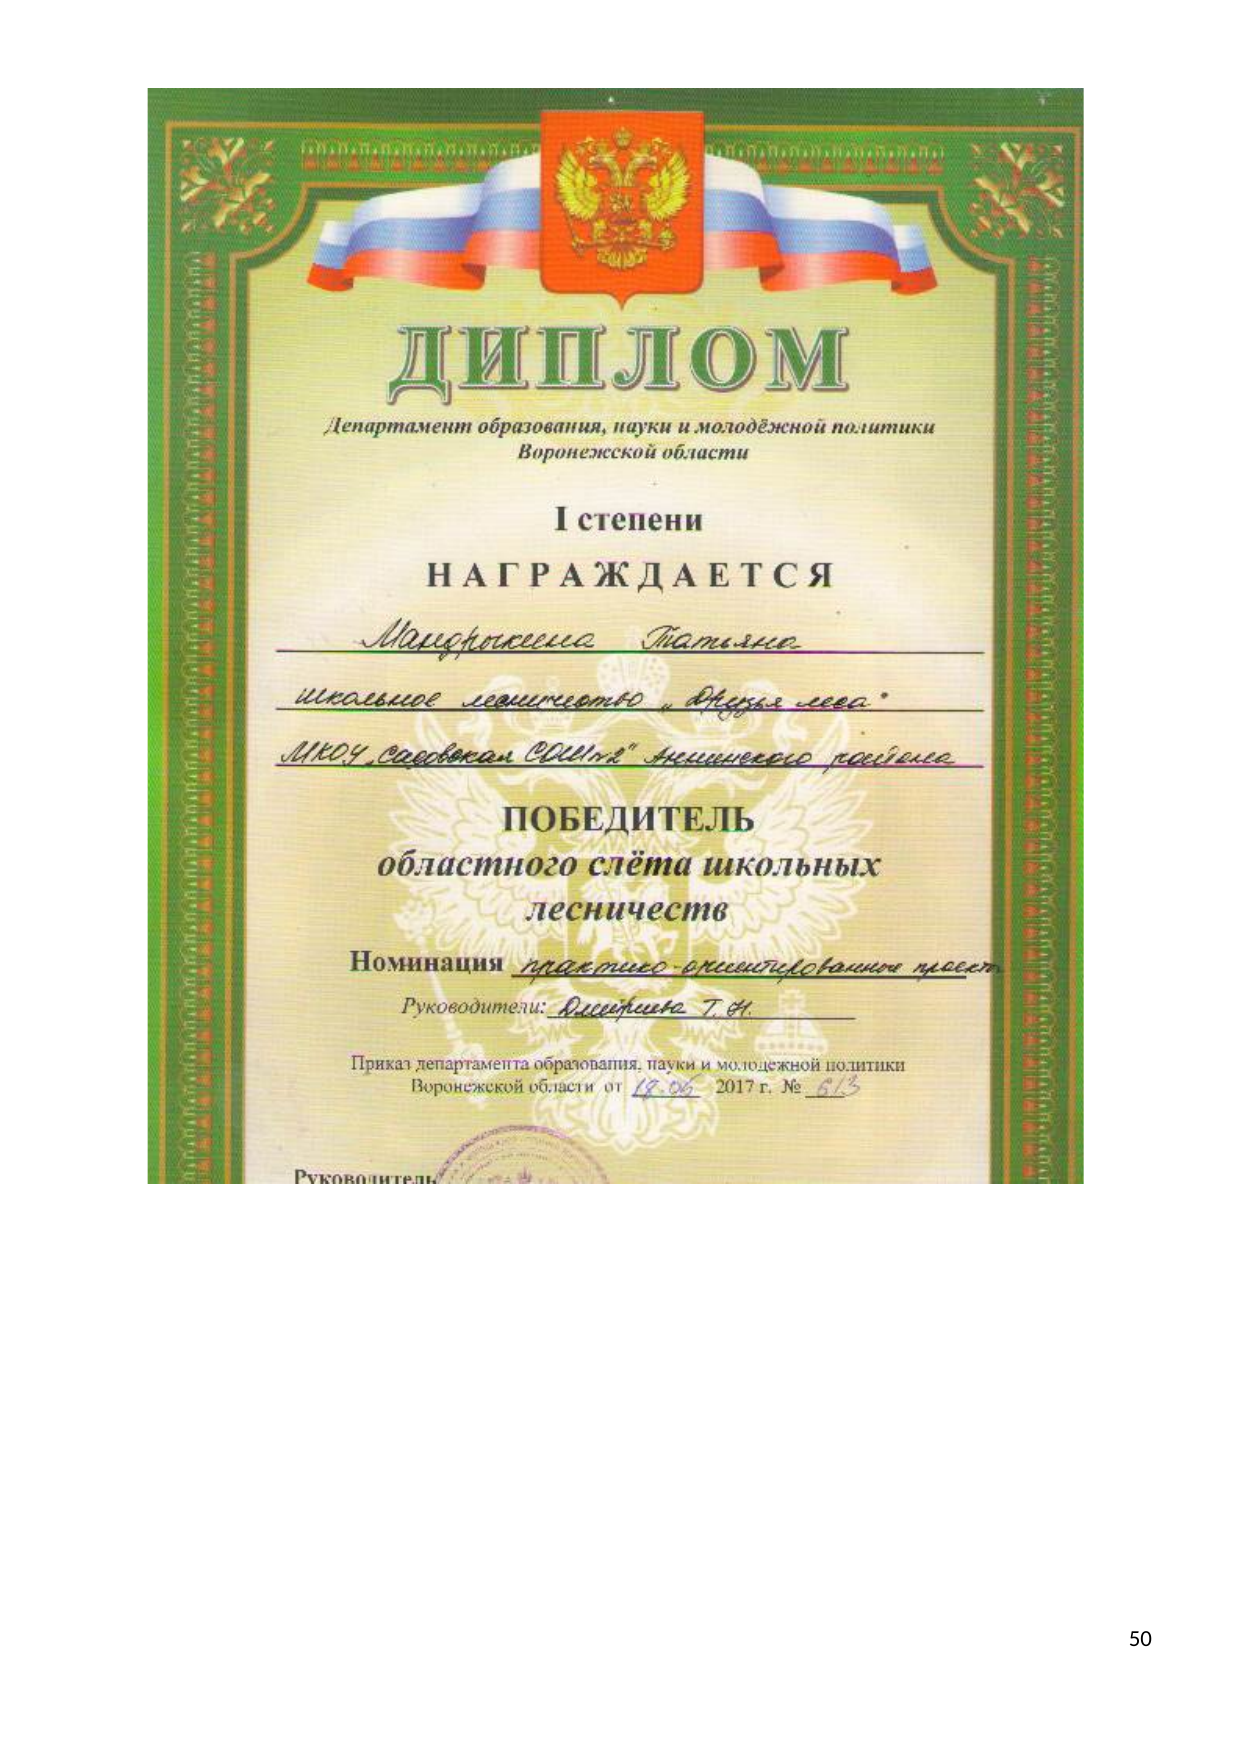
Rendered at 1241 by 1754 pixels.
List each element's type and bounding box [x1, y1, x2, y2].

picture [147, 88, 1084, 1184]
